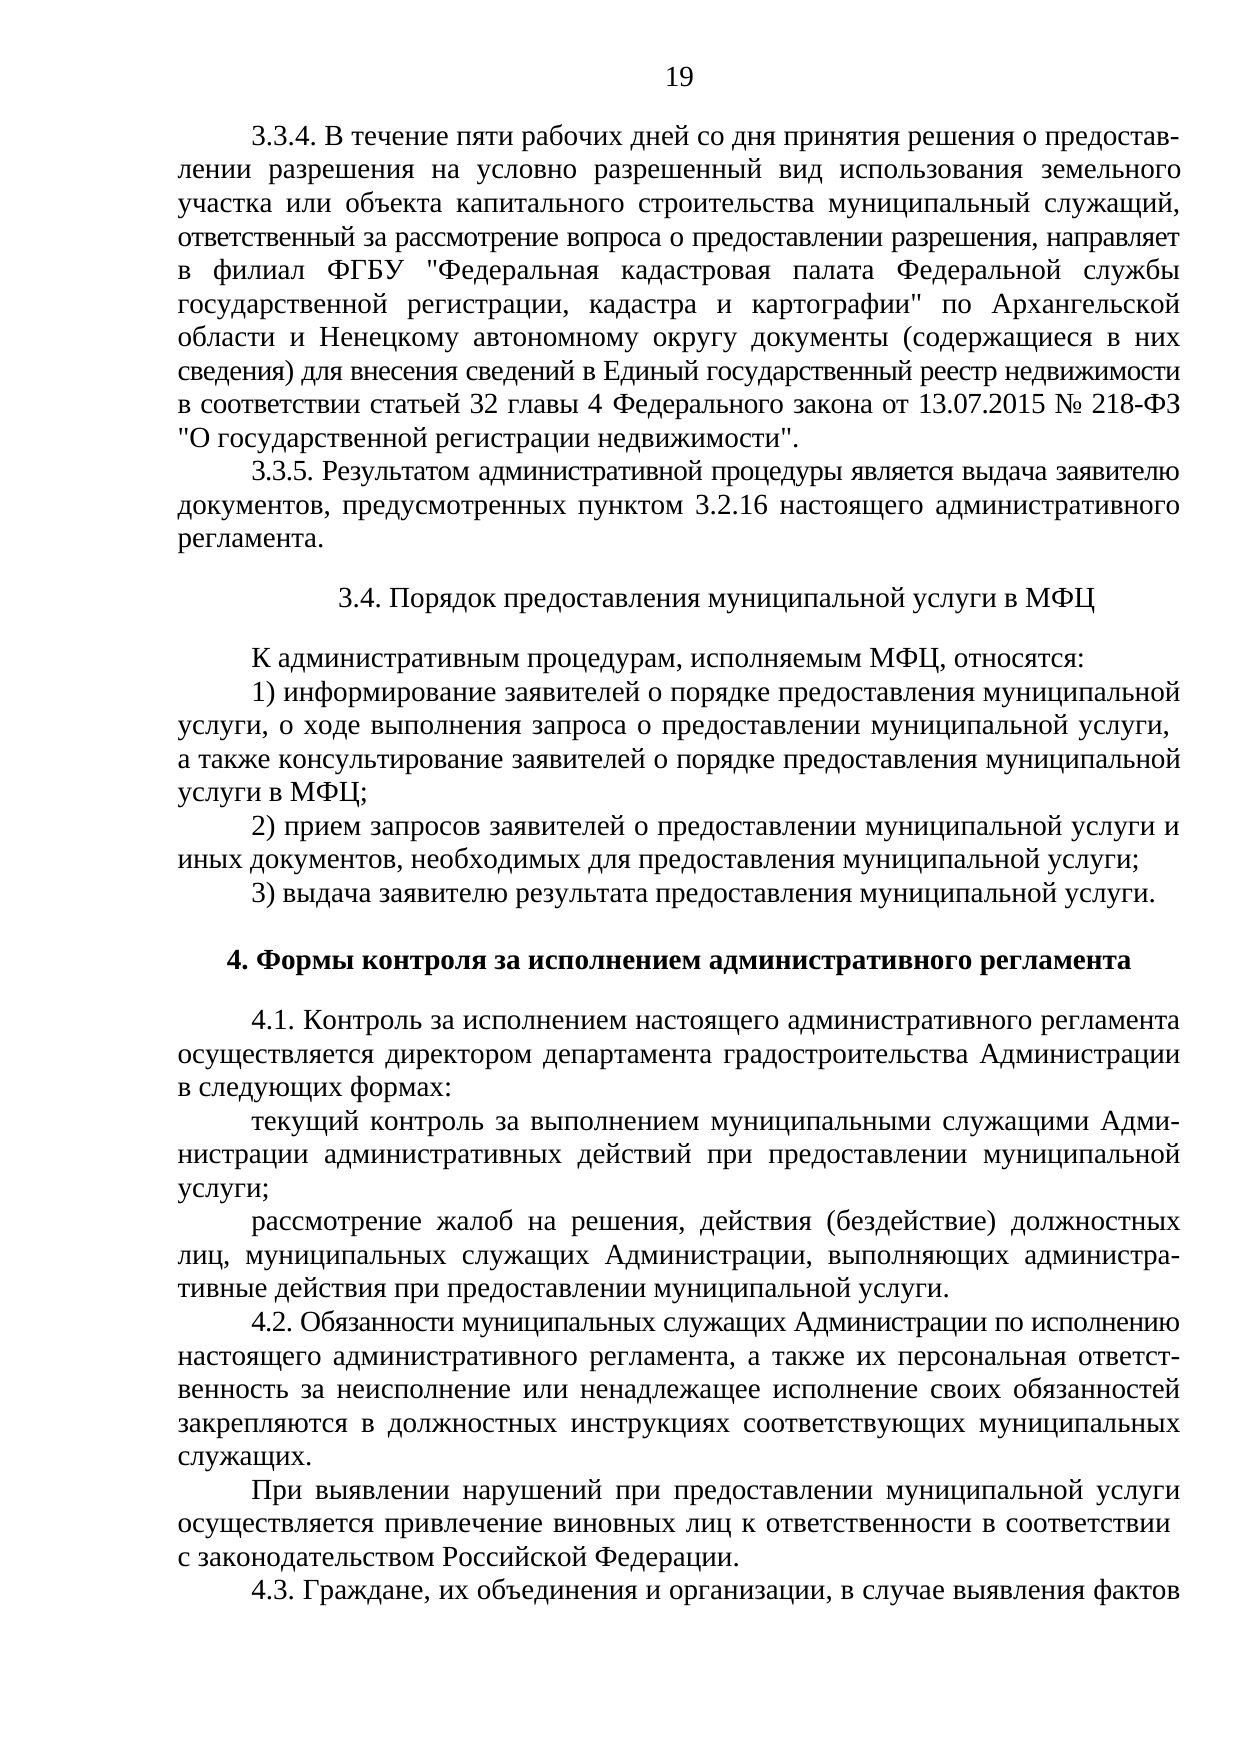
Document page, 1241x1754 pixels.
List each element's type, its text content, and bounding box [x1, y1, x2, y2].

text 4. Формы контроля за исполнением административного регламента [177, 942, 1181, 976]
text 3.4. Порядок предоставления муниципальной услуги в МФЦ [177, 581, 1181, 614]
text 2) прием запросов заявителей о предоставлении муниципальной услуги и иных документов, необходимых для предоставления муниципальной услуги; [177, 808, 1181, 875]
text 3.3.5. Результатом административной процедуры является выдача заявителю документов, предусмотренных пунктом 3.2.16 настоящего административного регламента. [177, 453, 1181, 554]
text 4.2. Обязанности муниципальных служащих Администрации по исполнению настоящего административного регламента, а также их персональная ответст-венность за неисполнение или ненадлежащее исполнение своих обязанностей закрепляются в должностных инструкциях соответствующих муниципальных служащих. [177, 1304, 1181, 1472]
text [177, 1572, 1181, 1606]
text При выявлении нарушений при предоставлении муниципальной услуги осуществляется привлечение виновных лиц к ответственности в соответствии с законодательством Российской Федерации. [177, 1472, 1181, 1572]
text рассмотрение жалоб на решения, действия (бездействие) должностных лиц, муниципальных служащих Администрации, выполняющих администра-тивные действия при предоставлении муниципальной услуги. [177, 1203, 1181, 1304]
text К административным процедурам, исполняемым МФЦ, относятся: [177, 640, 1181, 674]
text 3.3.4. В течение пяти рабочих дней со дня принятия решения о предостав-лении разрешения на условно разрешенный вид использования земельного участка или объекта капитального строительства муниципальный служащий, ответственный за рассмотрение вопроса о предоставлении разрешения, направляет в филиал ФГБУ "Федеральная кадастровая палата Федеральной службы государственной регистрации, кадастра и картографии" по Архангельской области и Ненецкому автономному округу документы (содержащиеся в них сведения) для внесения сведений в Единый государственный реестр недвижимости в соответствии статьей 32 главы 4 Федерального закона от 13.07.2015 № 218-ФЗ "О государственной регистрации недвижимости". [177, 118, 1181, 453]
text 4.1. Контроль за исполнением настоящего административного регламента осуществляется директором департамента градостроительства Администрации в следующих формах: [177, 1002, 1181, 1103]
text 1) информирование заявителей о порядке предоставления муниципальной услуги, о ходе выполнения запроса о предоставлении муниципальной услуги, а также консультирование заявителей о порядке предоставления муниципальной услуги в МФЦ; [177, 674, 1181, 808]
text 3) выдача заявителю результата предоставления муниципальной услуги. [177, 875, 1181, 909]
text текущий контроль за выполнением муниципальными служащими Адми-нистрации административных действий при предоставлении муниципальной услуги; [177, 1103, 1181, 1203]
